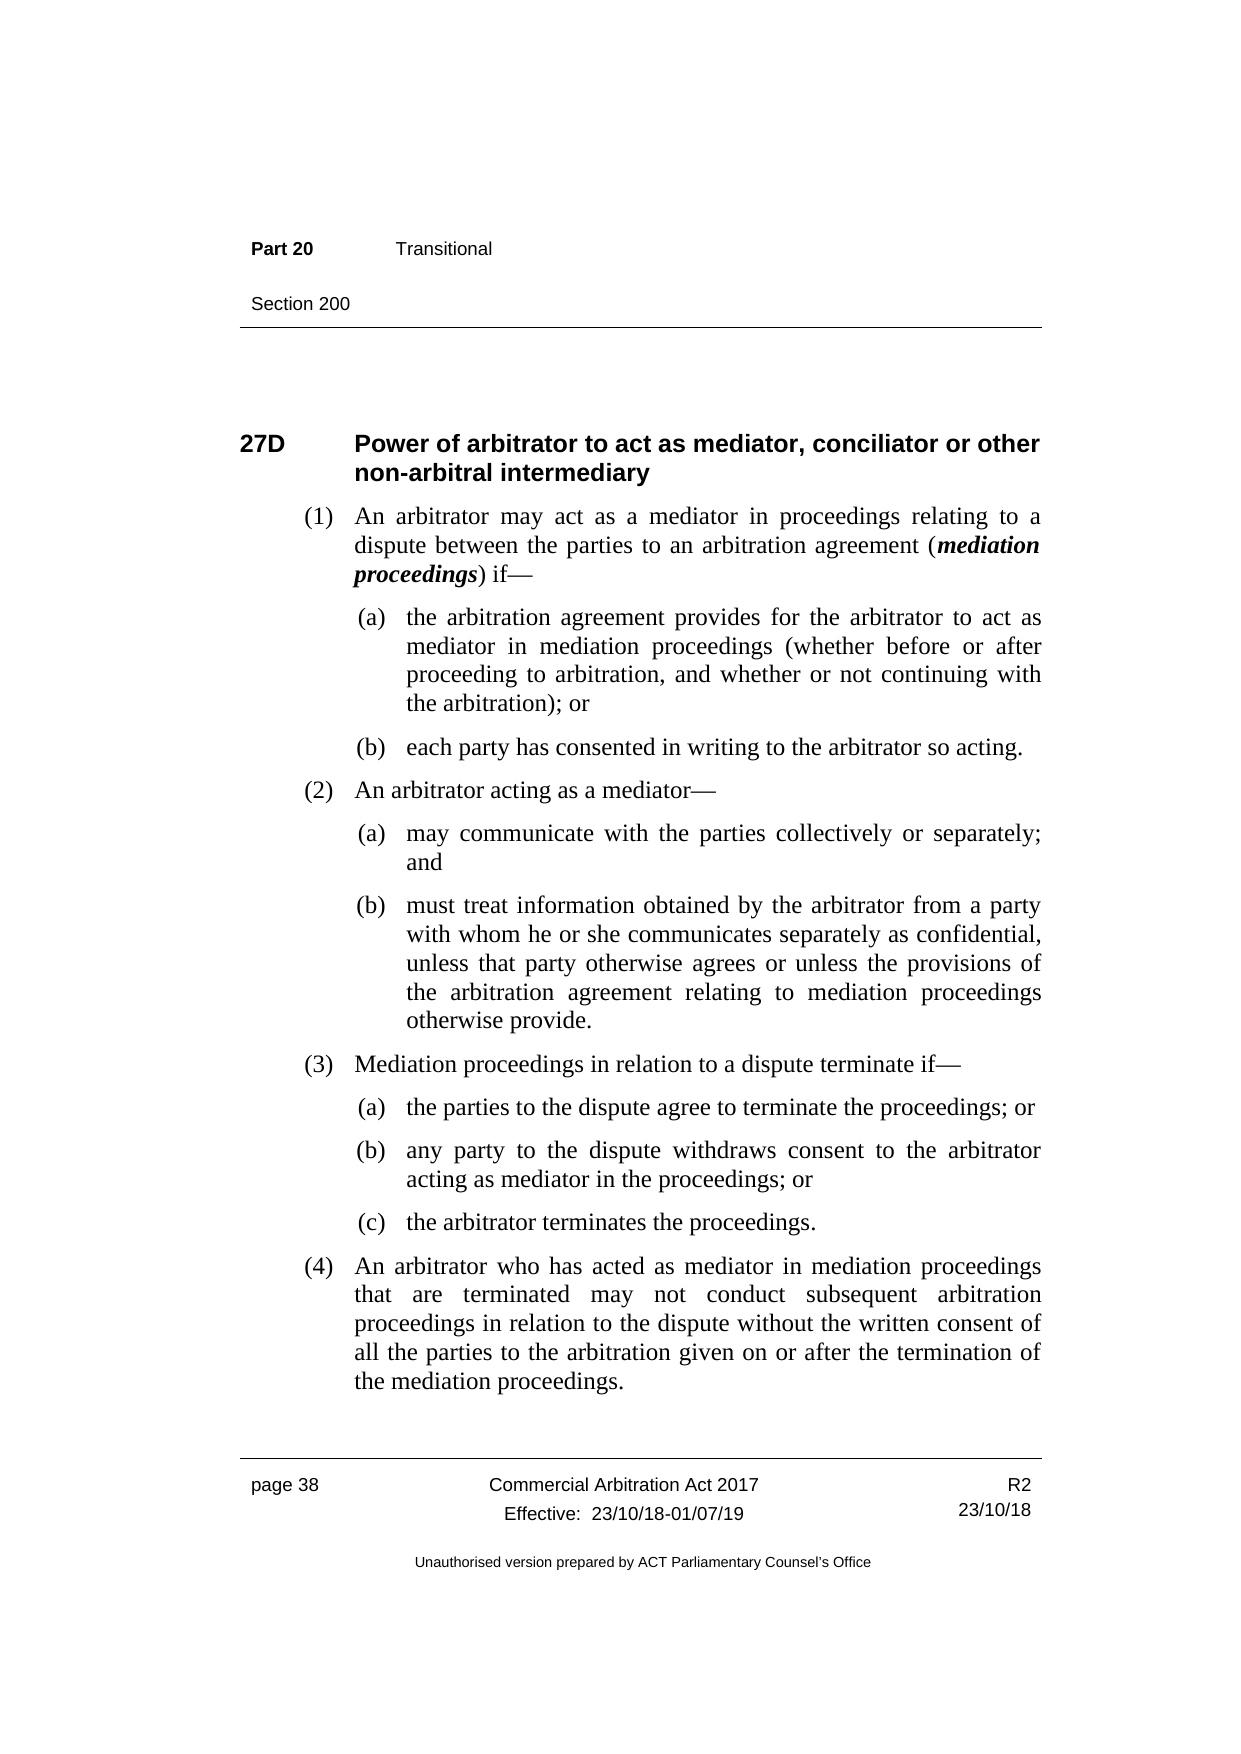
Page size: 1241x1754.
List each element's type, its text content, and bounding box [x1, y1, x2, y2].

text 27D Power of arbitrator to act as mediator, conciliator or other non-arbitral intermediary [239, 429, 1042, 487]
text (2) An arbitrator acting as a mediator— [239, 775, 1042, 804]
text (b) each party has consented in writing to the arbitrator so acting. [239, 732, 1042, 760]
text (4) An arbitrator who has acted as mediator in mediation proceedings that are terminated may not conduct subsequent arbitration proceedings in relation to the dispute without the written consent of all the parties to the arbitration given on or after the termination of the mediation proceedings. [239, 1251, 1042, 1394]
text (a) may communicate with the parties collectively or separately; and [239, 818, 1042, 876]
text (b) must treat information obtained by the arbitrator from a party with whom he or she communicates separately as confidential, unless that party otherwise agrees or unless the provisions of the arbitration agreement relating to mediation proceedings otherwise provide. [239, 890, 1042, 1034]
text (b) any party to the dispute withdraws consent to the arbitrator acting as mediator in the proceedings; or [239, 1135, 1042, 1193]
text (c) the arbitrator terminates the proceedings. [239, 1207, 1042, 1236]
text (1) An arbitrator may act as a mediator in proceedings relating to a dispute between the parties to an arbitration agreement (mediation proceedings) if— [239, 501, 1042, 587]
text (a) the arbitration agreement provides for the arbitrator to act as mediator in mediation proceedings (whether before or after proceeding to arbitration, and whether or not continuing with the arbitration); or [239, 602, 1042, 717]
text (a) the parties to the dispute agree to terminate the proceedings; or [239, 1092, 1042, 1121]
text (3) Mediation proceedings in relation to a dispute terminate if— [239, 1049, 1042, 1077]
